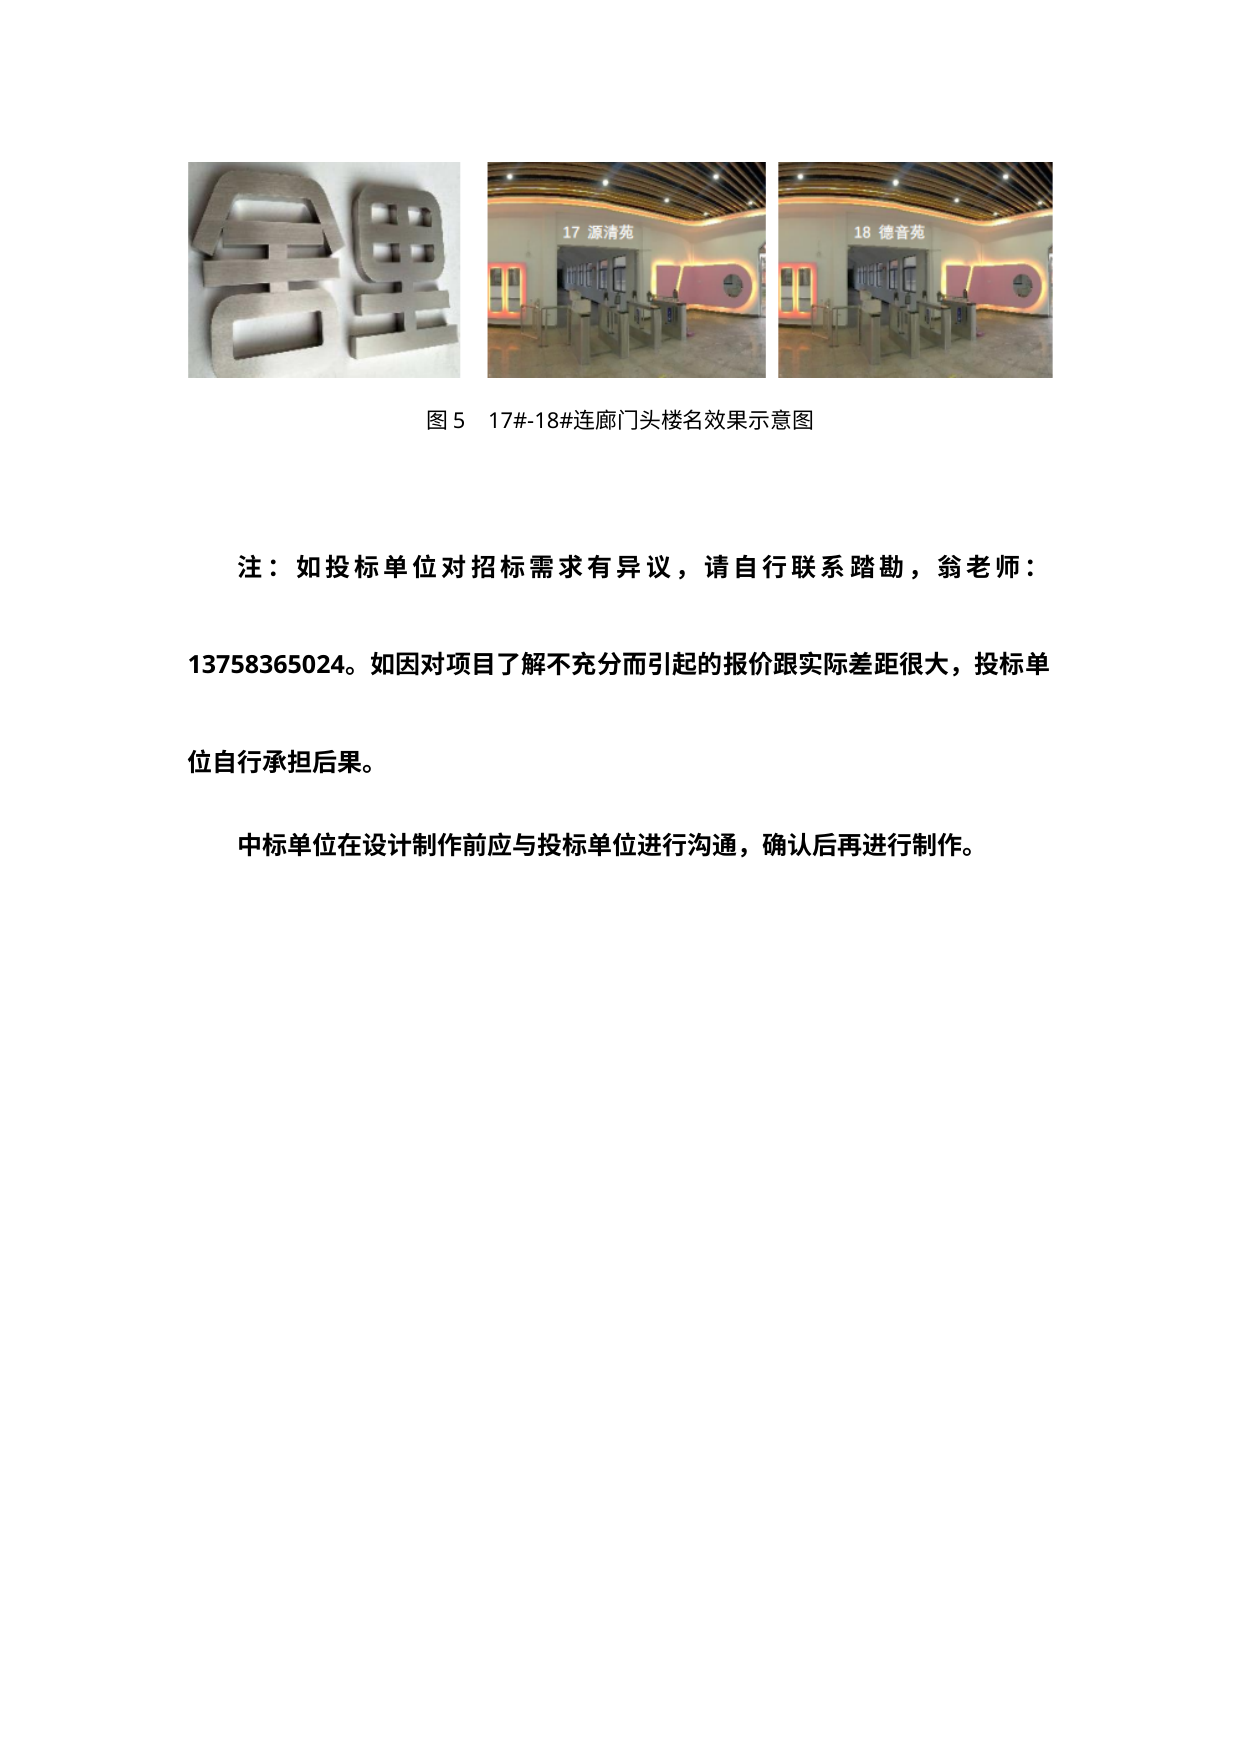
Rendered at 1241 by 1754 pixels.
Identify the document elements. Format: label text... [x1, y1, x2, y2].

text 中标单位在设计制作前应与投标单位进行沟通，确认后再进行制作。 [187, 811, 1053, 876]
text 注：如投标单位对招标需求有异议，请自行联系踏勘，翁老师：13758365024。如因对项目了解不充分而引起的报价跟实际差距很大，投标单位自行承担后果。 [187, 533, 1053, 793]
picture [187, 162, 1053, 378]
text 图5 17#-18#连廊门头楼名效果示意图 [187, 403, 1053, 435]
